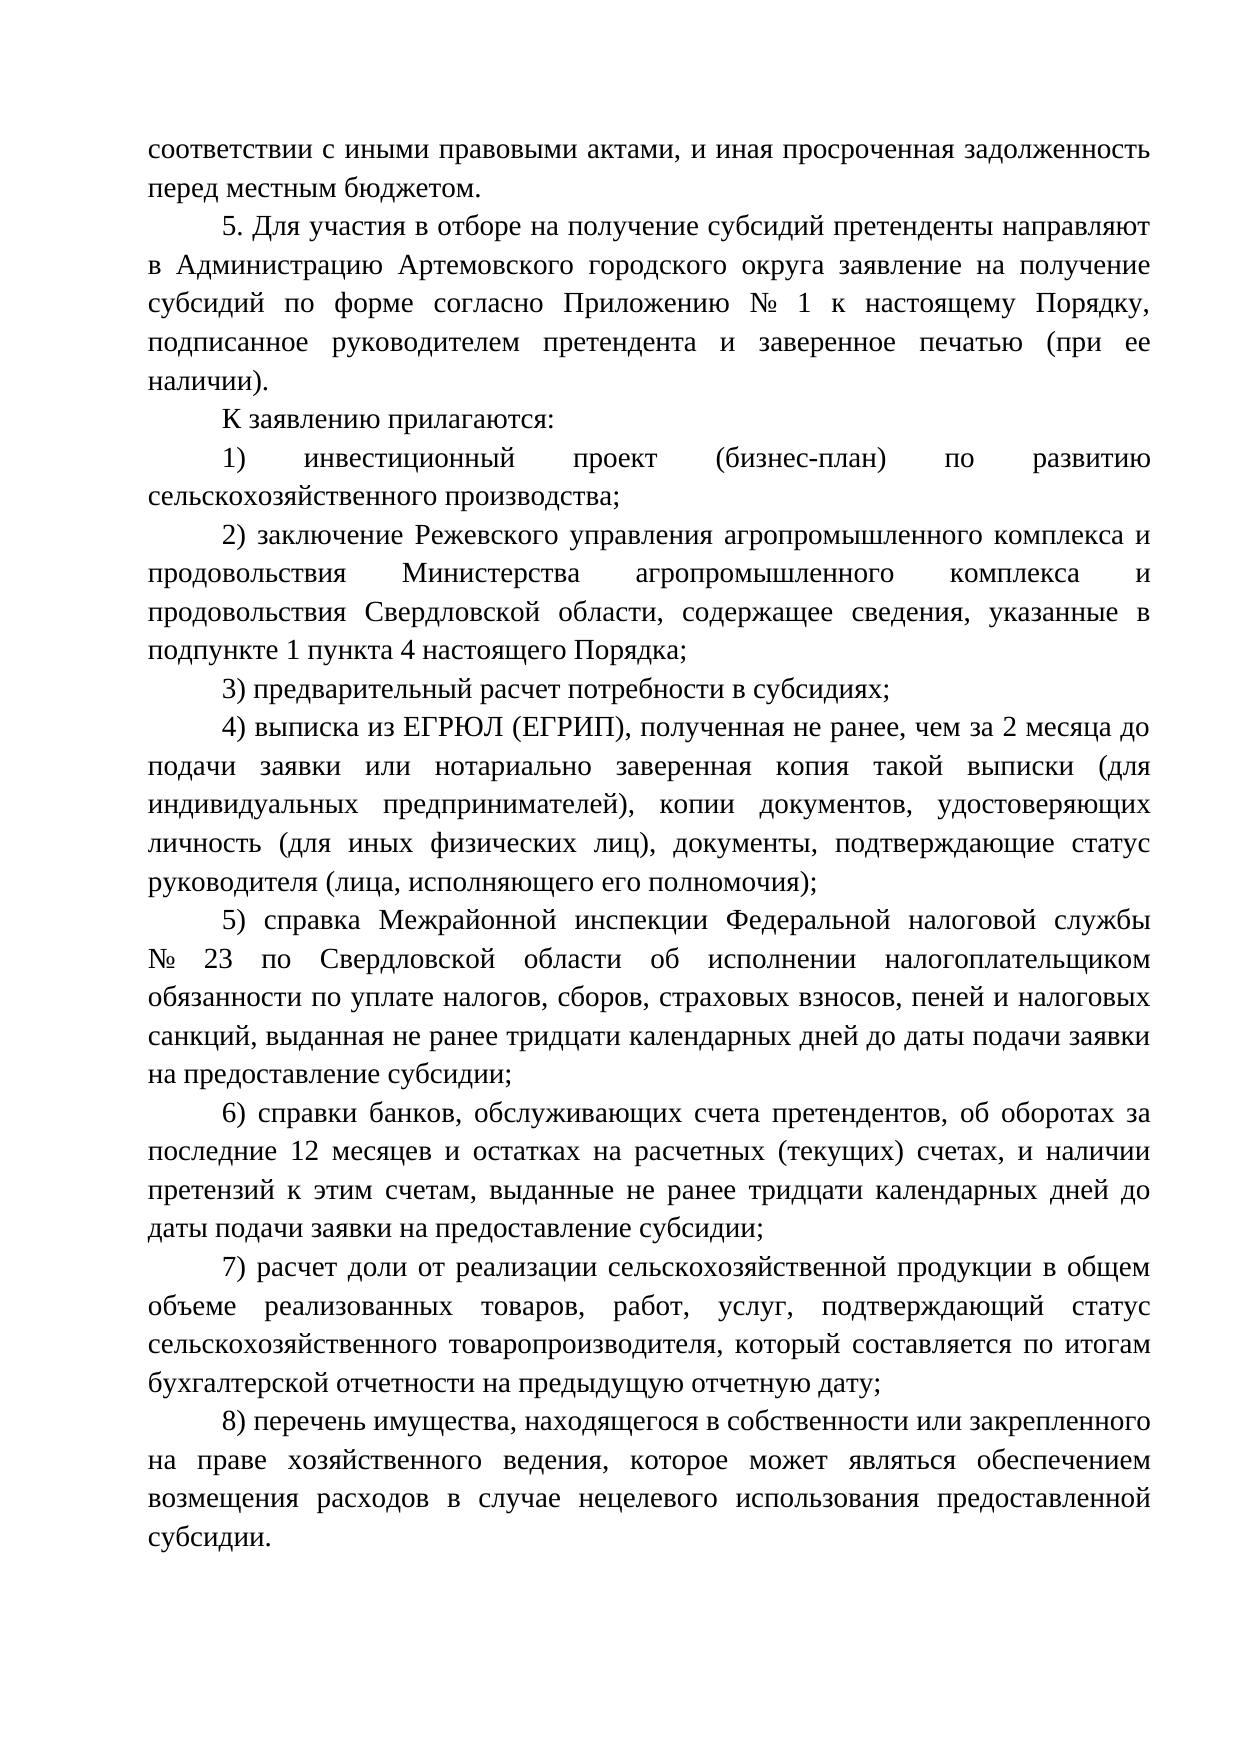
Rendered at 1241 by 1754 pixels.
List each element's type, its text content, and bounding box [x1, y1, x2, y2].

text 3) предварительный расчет потребности в субсидиях; [148, 671, 1152, 704]
text 2) заключение Режевского управления агропромышленного комплекса и продовольствия Министерства агропромышленного комплекса и продовольствия Свердловской области, содержащее сведения, указанные в подпункте 1 пункта 4 настоящего Порядка; [148, 517, 1152, 666]
text 1) инвестиционный проект (бизнес-план) по развитию сельскохозяйственного производства; [148, 440, 1152, 512]
text 6) справки банков, обслуживающих счета претендентов, об оборотах за последние 12 месяцев и остатках на расчетных (текущих) счетах, и наличии претензий к этим счетам, выданные не ранее тридцати календарных дней до даты подачи заявки на предоставление субсидии; [148, 1095, 1152, 1244]
text 5. Для участия в отборе на получение субсидий претенденты направляют в Администрацию Артемовского городского округа заявление на получение субсидий по форме согласно Приложению № 1 к настоящему Порядку, подписанное руководителем претендента и заверенное печатью (при ее наличии). [148, 208, 1152, 396]
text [148, 131, 1152, 203]
text К заявлению прилагаются: [148, 401, 1152, 435]
text 5) справка Межрайонной инспекции Федеральной налоговой службы № 23 по Свердловской области об исполнении налогоплательщиком обязанности по уплате налогов, сборов, страховых взносов, пеней и налоговых санкций, выданная не ранее тридцати календарных дней до даты подачи заявки на предоставление субсидии; [148, 902, 1152, 1090]
text 4) выписка из ЕГРЮЛ (ЕГРИП), полученная не ранее, чем за 2 месяца до подачи заявки или нотариально заверенная копия такой выписки (для индивидуальных предпринимателей), копии документов, удостоверяющих личность (для иных физических лиц), документы, подтверждающие статус руководителя (лица, исполняющего его полномочия); [148, 709, 1152, 897]
text 8) перечень имущества, находящегося в собственности или закрепленного на праве хозяйственного ведения, которое может являться обеспечением возмещения расходов в случае нецелевого использования предоставленной субсидии. [148, 1403, 1152, 1552]
text 7) расчет доли от реализации сельскохозяйственной продукции в общем объеме реализованных товаров, работ, услуг, подтверждающий статус сельскохозяйственного товаропроизводителя, который составляется по итогам бухгалтерской отчетности на предыдущую отчетную дату; [148, 1249, 1152, 1398]
